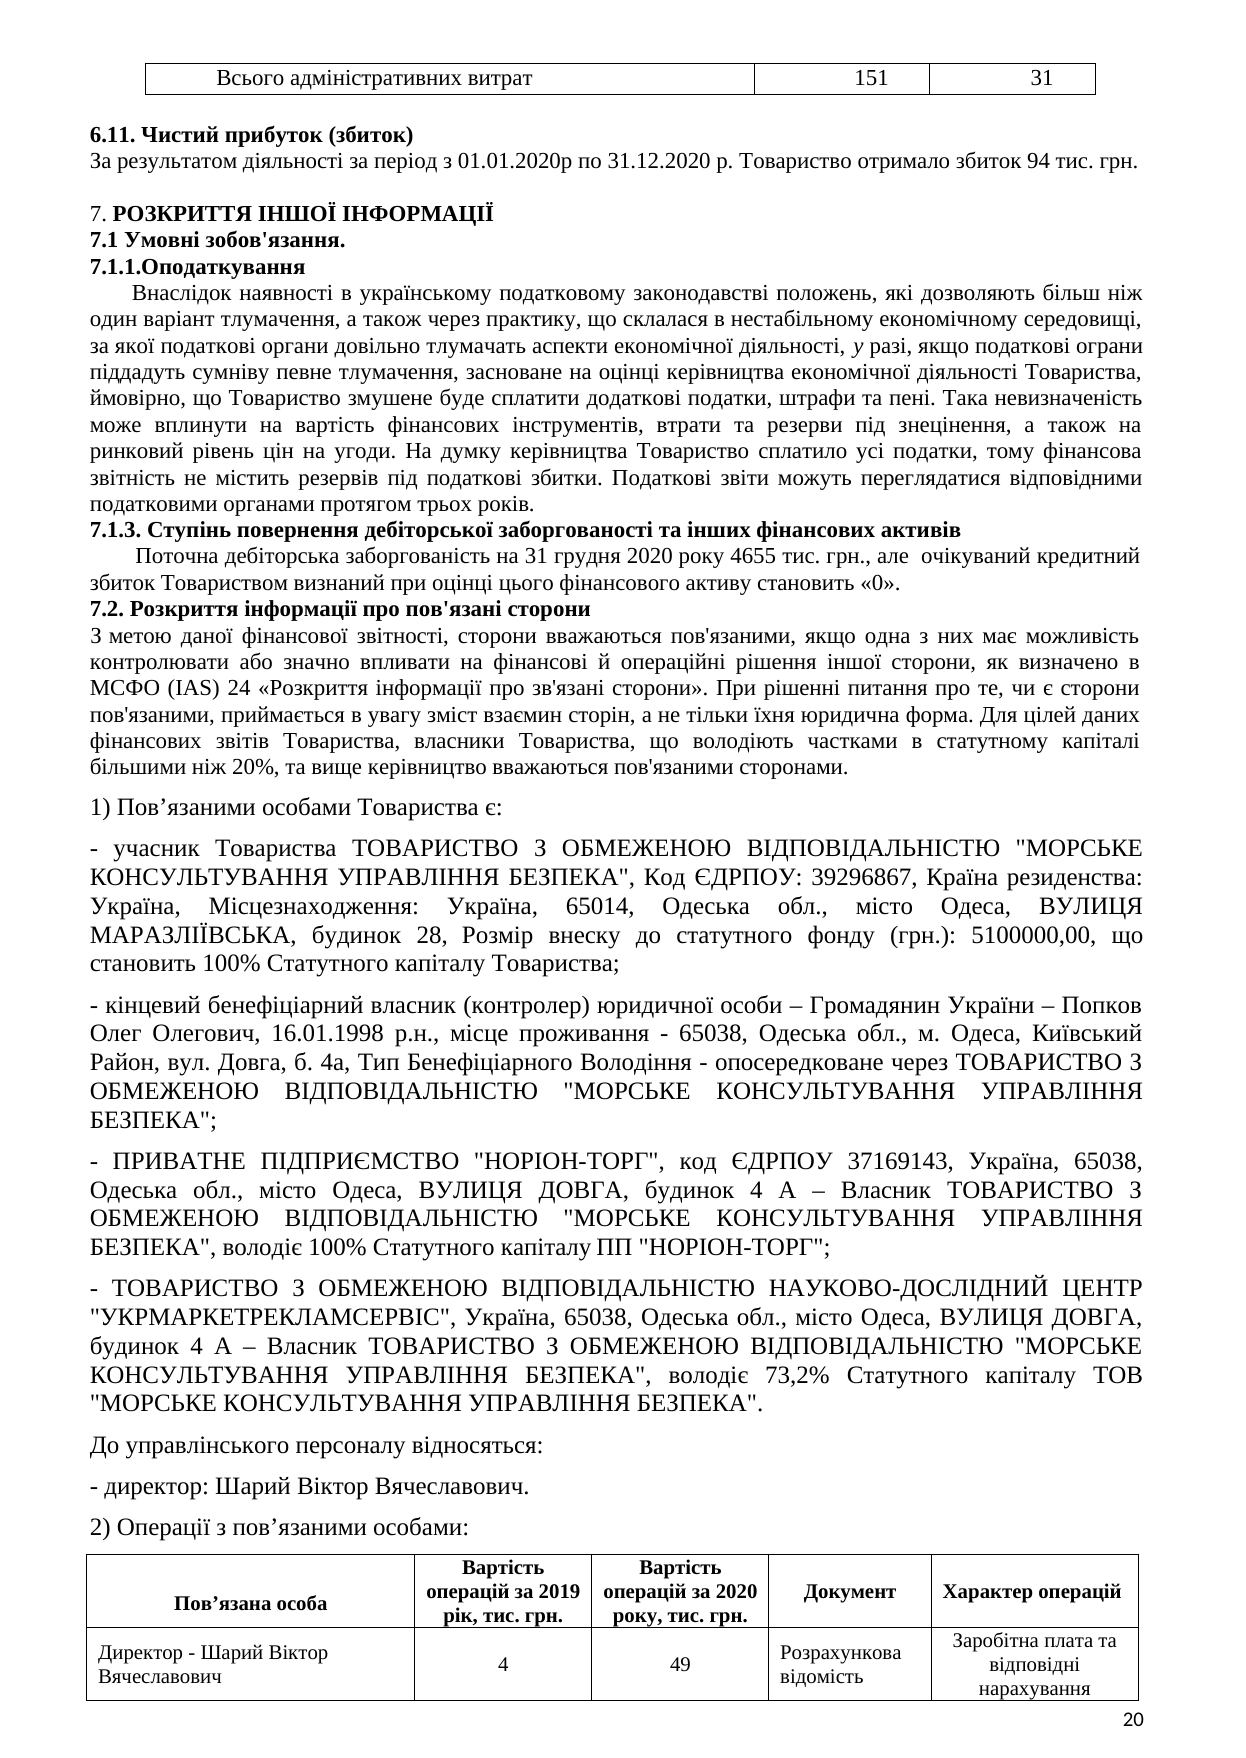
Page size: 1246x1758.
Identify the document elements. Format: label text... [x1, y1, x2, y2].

table_header Вартість операцій за 2019 рік, тис. грн. [415, 1555, 591, 1627]
table_cell Директор - Шарий Віктор Вячеславович [87, 1628, 414, 1700]
table_header Документ [769, 1555, 931, 1627]
text Внаслідок наявності в українському податковому законодавстві положень, які дозволяють більш ніж один варіант тлумачення, а також через практику, що склалася в нестабільному економічному середовищі, за якої податкові органи довільно тлумачать аспекти економічної діяльності, у разі, якщо податкові ограни піддадуть сумніву певне тлумачення, засноване на оцінці керівництва економічної діяльності Товариства, ймовірно, що Товариство змушене буде сплатити додаткові податки, штрафи та пені. Така невизначеність може вплинути на вартість фінансових інструментів, втрати та резерви під знецінення, а також на ринковий рівень цін на угоди. На думку керівництва Товариство сплатило усі податки, тому фінансова звітність не містить резервів під податкові збитки. Податкові звіти можуть переглядатися відповідними податковими органами протягом трьох років. [89, 279, 1144, 516]
table_cell 49 [592, 1628, 768, 1700]
table_header Характер операцій [932, 1555, 1138, 1627]
list метою даної фінансової звітності, сторони вважаються пов'язаними, якщо одна з них має можливість контролювати або значно впливати на фінансові й операційні рішення іншої сторони, як визначено в МСФО (IAS) 24 «Розкриття інформації про зв'язані сторони». При рішенні питання про те, чи є сторони пов'язаними, приймається в увагу зміст взаємин сторін, а не тільки їхня юридична форма. Для цілей даних фінансових звітів Товариства, власники Товариства, що володіють частками в статутному капіталі більшими ніж 20%, та вище керівництво вважаються пов'язаними сторонами. [89, 622, 1142, 780]
text 7.1.3. Ступінь повернення дебіторської заборгованості та інших фінансових активів [89, 516, 1144, 543]
table_cell Розрахункова відомість [769, 1628, 931, 1700]
text За результатом діяльності за період з 01.01.2020р по 31.12.2020 р. Товариство отримало збиток 94 тис. грн. [89, 147, 1144, 174]
table_cell 4 [415, 1628, 591, 1700]
table_cell 151 [755, 64, 929, 93]
text - ТОВАРИСТВО З ОБМЕЖЕНОЮ ВІДПОВІДАЛЬНІСТЮ НАУКОВО-ДОСЛІДНИЙ ЦЕНТР "УКРМАРКЕТРЕКЛАМСЕРВІС", Україна, 65038, Одеська обл., місто Одеса, ВУЛИЦЯ ДОВГА, будинок 4 А – Власник ТОВАРИСТВО З ОБМЕЖЕНОЮ ВІДПОВІДАЛЬНІСТЮ "МОРСЬКЕ КОНСУЛЬТУВАННЯ УПРАВЛІННЯ БЕЗПЕКА", володіє 73,2% Статутного капіталу ТОВ "МОРСЬКЕ КОНСУЛЬТУВАННЯ УПРАВЛІННЯ БЕЗПЕКА". [89, 1273, 1144, 1417]
text 1) Пов’язаними особами Товариства є: [89, 792, 1144, 821]
text 7.1.1.Оподаткування [89, 253, 1144, 279]
table_header Вартість операцій за 2020 року, тис. грн. [592, 1555, 768, 1627]
text 2) Операції з пов’язаними особами: [89, 1512, 1144, 1541]
table_cell Заробітна плата та відповідні нарахування [932, 1628, 1138, 1700]
text 7. РОЗКРИТТЯ ІНШОЇ ІНФОРМАЦІЇ [89, 200, 1144, 226]
text 7.2. Розкриття інформації про пов'язані сторони [89, 595, 1144, 622]
text 6.11. Чистий прибуток (збиток) [89, 121, 1144, 147]
text - директор: Шарий Віктор Вячеславович. [89, 1471, 1144, 1500]
text 7.1 Умовні зобов'язання. [89, 226, 1144, 253]
table_header Пов’язана особа [87, 1555, 414, 1627]
text Поточна дебіторська заборгованість на 31 грудня 2020 року 4655 тис. грн., але очікуваний кредитний збиток Товариством визнаний при оцінці цього фінансового активу становить «0». [89, 543, 1142, 595]
table_cell Всього адміністративних витрат [146, 64, 754, 93]
table_cell 31 [930, 64, 1095, 93]
text - учасник Товариства ТОВАРИСТВО З ОБМЕЖЕНОЮ ВІДПОВІДАЛЬНІСТЮ "МОРСЬКЕ КОНСУЛЬТУВАННЯ УПРАВЛІННЯ БЕЗПЕКА", Код ЄДРПОУ: 39296867, Країна резиденства: Україна, Місцезнаходження: Україна, 65014, Одеська обл., місто Одеса, ВУЛИЦЯ МАРАЗЛІЇВСЬКА, будинок 28, Розмір внеску до статутного фонду (грн.): 5100000,00, що становить 100% Статутного капіталу Товариства; [89, 833, 1144, 977]
text - ПРИВАТНЕ ПІДПРИЄМСТВО "НОРІОН-ТОРГ", код ЄДРПОУ 37169143, Україна, 65038, Одеська обл., місто Одеса, ВУЛИЦЯ ДОВГА, будинок 4 А – Власник ТОВАРИСТВО З ОБМЕЖЕНОЮ ВІДПОВІДАЛЬНІСТЮ "МОРСЬКЕ КОНСУЛЬТУВАННЯ УПРАВЛІННЯ БЕЗПЕКА", володіє 100% Статутного капіталу ПП "НОРІОН-ТОРГ"; [89, 1146, 1144, 1261]
text До управлінського персоналу відносяться: [89, 1430, 1144, 1458]
text - кінцевий бенефіціарний власник (контролер) юридичної особи – Громадянин України – Попков Олег Олегович, 16.01.1998 р.н., місце проживання - 65038, Одеська обл., м. Одеса, Київський Район, вул. Довга, б. 4а, Тип Бенефіціарного Володіння - опосередковане через ТОВАРИСТВО З ОБМЕЖЕНОЮ ВІДПОВІДАЛЬНІСТЮ "МОРСЬКЕ КОНСУЛЬТУВАННЯ УПРАВЛІННЯ БЕЗПЕКА"; [89, 990, 1144, 1133]
